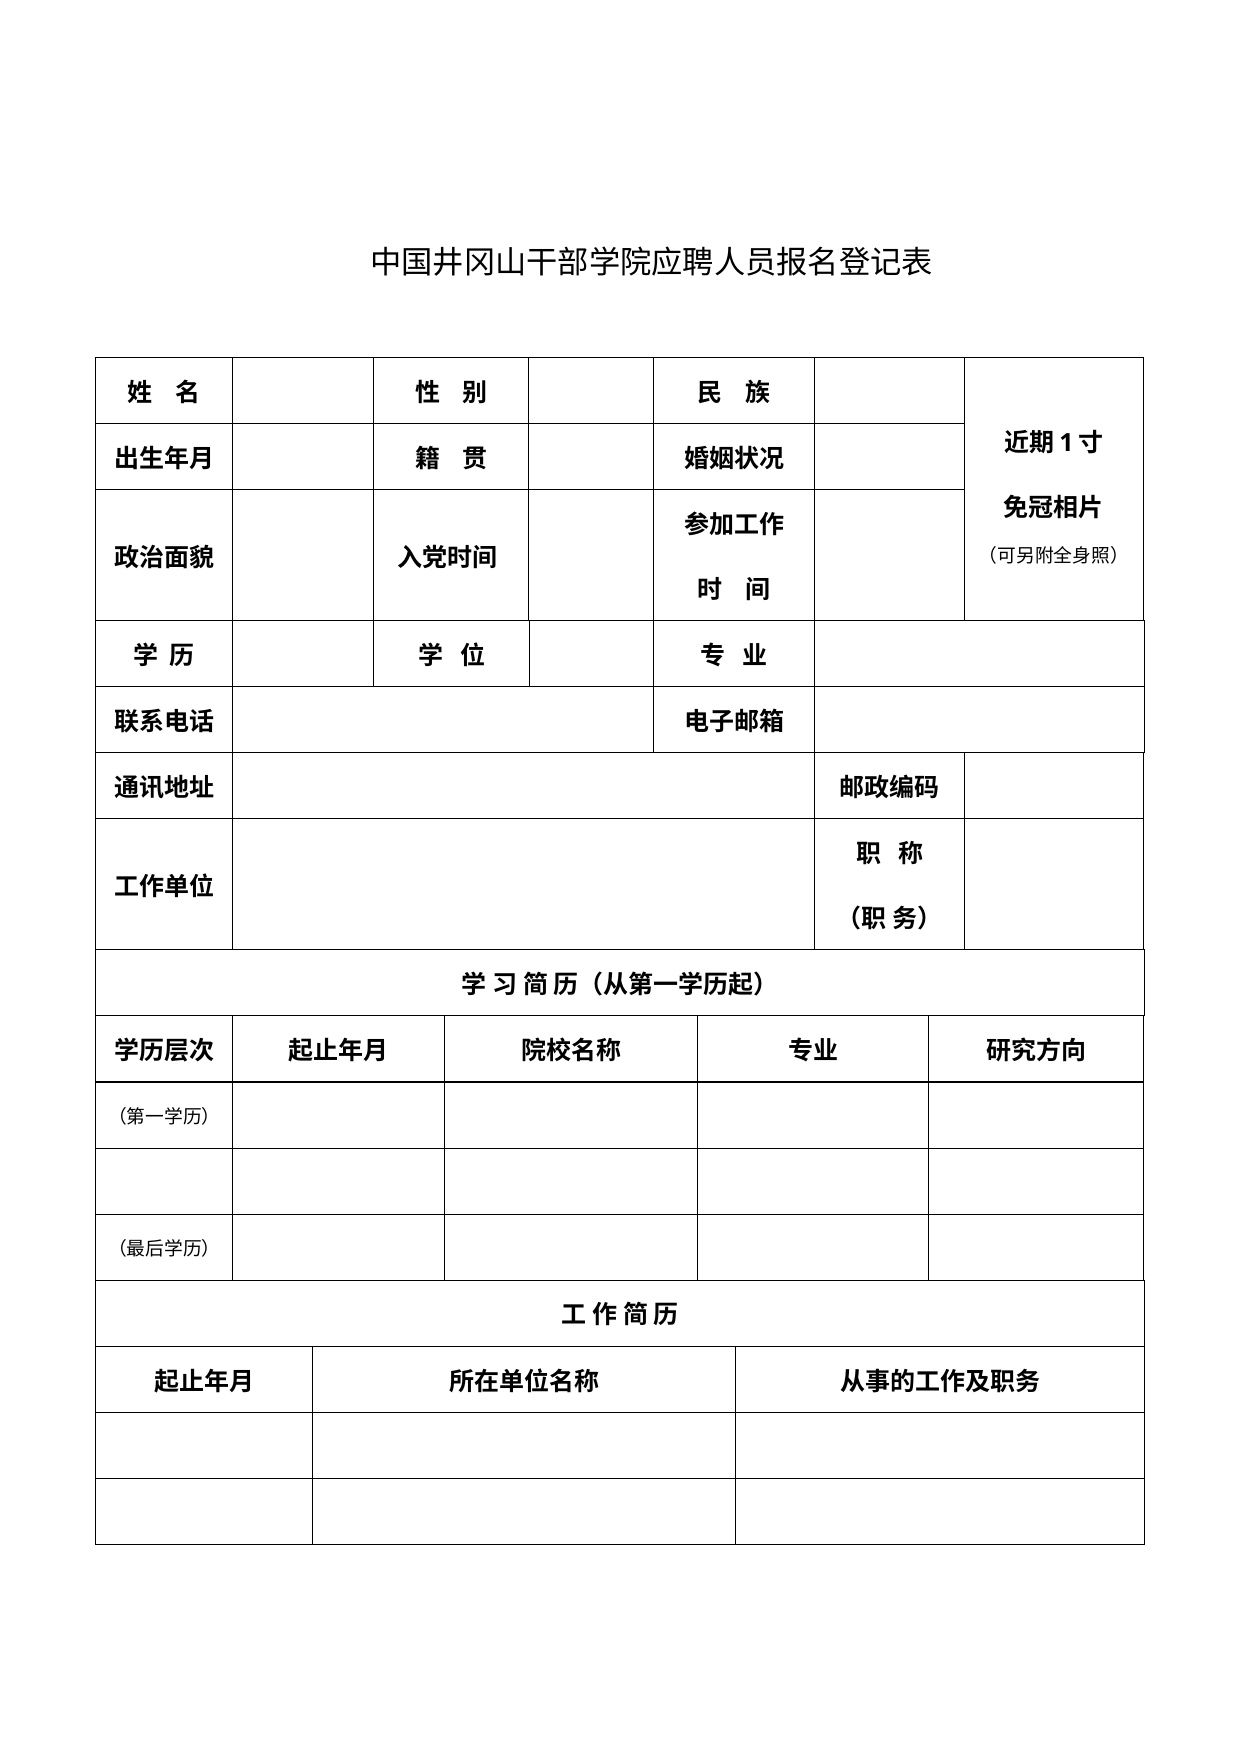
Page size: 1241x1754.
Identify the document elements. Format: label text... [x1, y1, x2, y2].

table_cell [965, 753, 1143, 818]
table_cell 通讯地址 [96, 753, 232, 818]
table_cell [445, 1083, 697, 1147]
table_cell [815, 490, 964, 620]
table_cell 专业 [698, 1016, 928, 1081]
table_cell [736, 1479, 1144, 1544]
table_cell 学 位 [374, 621, 529, 686]
table_cell 政治面貌 [96, 490, 232, 620]
table_cell [815, 621, 1144, 686]
table_cell [233, 621, 373, 686]
table_cell [929, 1149, 1143, 1213]
table_header [233, 358, 373, 423]
table_cell [233, 1149, 444, 1213]
text 中国井冈山干部学院应聘人员报名登记表 [187, 227, 1053, 292]
table_cell [233, 490, 373, 620]
table_cell [698, 1149, 928, 1213]
table_cell 入党时间 [374, 490, 528, 620]
table_cell （第一学历） [96, 1083, 232, 1147]
table_cell [929, 1083, 1143, 1147]
table_cell [445, 1149, 697, 1213]
table_cell 婚姻状况 [654, 424, 814, 489]
table_cell 院校名称 [445, 1016, 697, 1081]
table_cell 联系电话 [96, 687, 232, 752]
table_cell 邮政编码 [815, 753, 964, 818]
table_header 近期1寸 免冠相片 （可另附全身照） [965, 358, 1143, 620]
table_header 性 别 [374, 358, 528, 423]
table_cell 专 业 [654, 621, 814, 686]
table_cell [233, 819, 814, 949]
table_cell 起止年月 [233, 1016, 444, 1081]
table_cell 学历层次 [96, 1016, 232, 1081]
table_cell [529, 490, 653, 620]
table_cell [529, 424, 653, 489]
table_cell [815, 424, 964, 489]
table_cell [233, 1083, 444, 1147]
table_cell 职 称 （职 务） [815, 819, 964, 949]
table_cell [96, 1149, 232, 1213]
table_header 姓 名 [96, 358, 232, 423]
table_cell [530, 621, 653, 686]
table_header 民 族 [654, 358, 814, 423]
table_cell 出生年月 [96, 424, 232, 489]
table_cell 所在单位名称 [313, 1347, 735, 1412]
table_cell [815, 687, 1144, 752]
table_cell [445, 1215, 697, 1279]
table_cell [965, 819, 1143, 949]
table_cell [698, 1215, 928, 1279]
table_cell 从事的工作及职务 [736, 1347, 1144, 1412]
table_cell （最后学历） [96, 1215, 232, 1279]
table_header [815, 358, 964, 423]
table_header [529, 358, 653, 423]
table_cell [96, 1413, 312, 1478]
table_cell [233, 753, 814, 818]
table_cell 学 历 [96, 621, 232, 686]
table_cell 工作单位 [96, 819, 232, 949]
table_cell 学 习 简 历（从第一学历起） [96, 950, 1144, 1015]
table_cell 起止年月 [96, 1347, 312, 1412]
table_cell 研究方向 [929, 1016, 1143, 1081]
table_cell [233, 687, 653, 752]
table_cell [736, 1413, 1144, 1478]
table_cell [96, 1479, 312, 1544]
table_cell 籍 贯 [374, 424, 528, 489]
table_cell [313, 1479, 735, 1544]
table_cell 参加工作 时 间 [654, 490, 814, 620]
table_cell [233, 1215, 444, 1279]
table_cell [698, 1083, 928, 1147]
table_cell 电子邮箱 [654, 687, 814, 752]
table_cell 工 作 简 历 [96, 1281, 1144, 1346]
table_cell [233, 424, 373, 489]
table_cell [313, 1413, 735, 1478]
table_cell [929, 1215, 1143, 1279]
